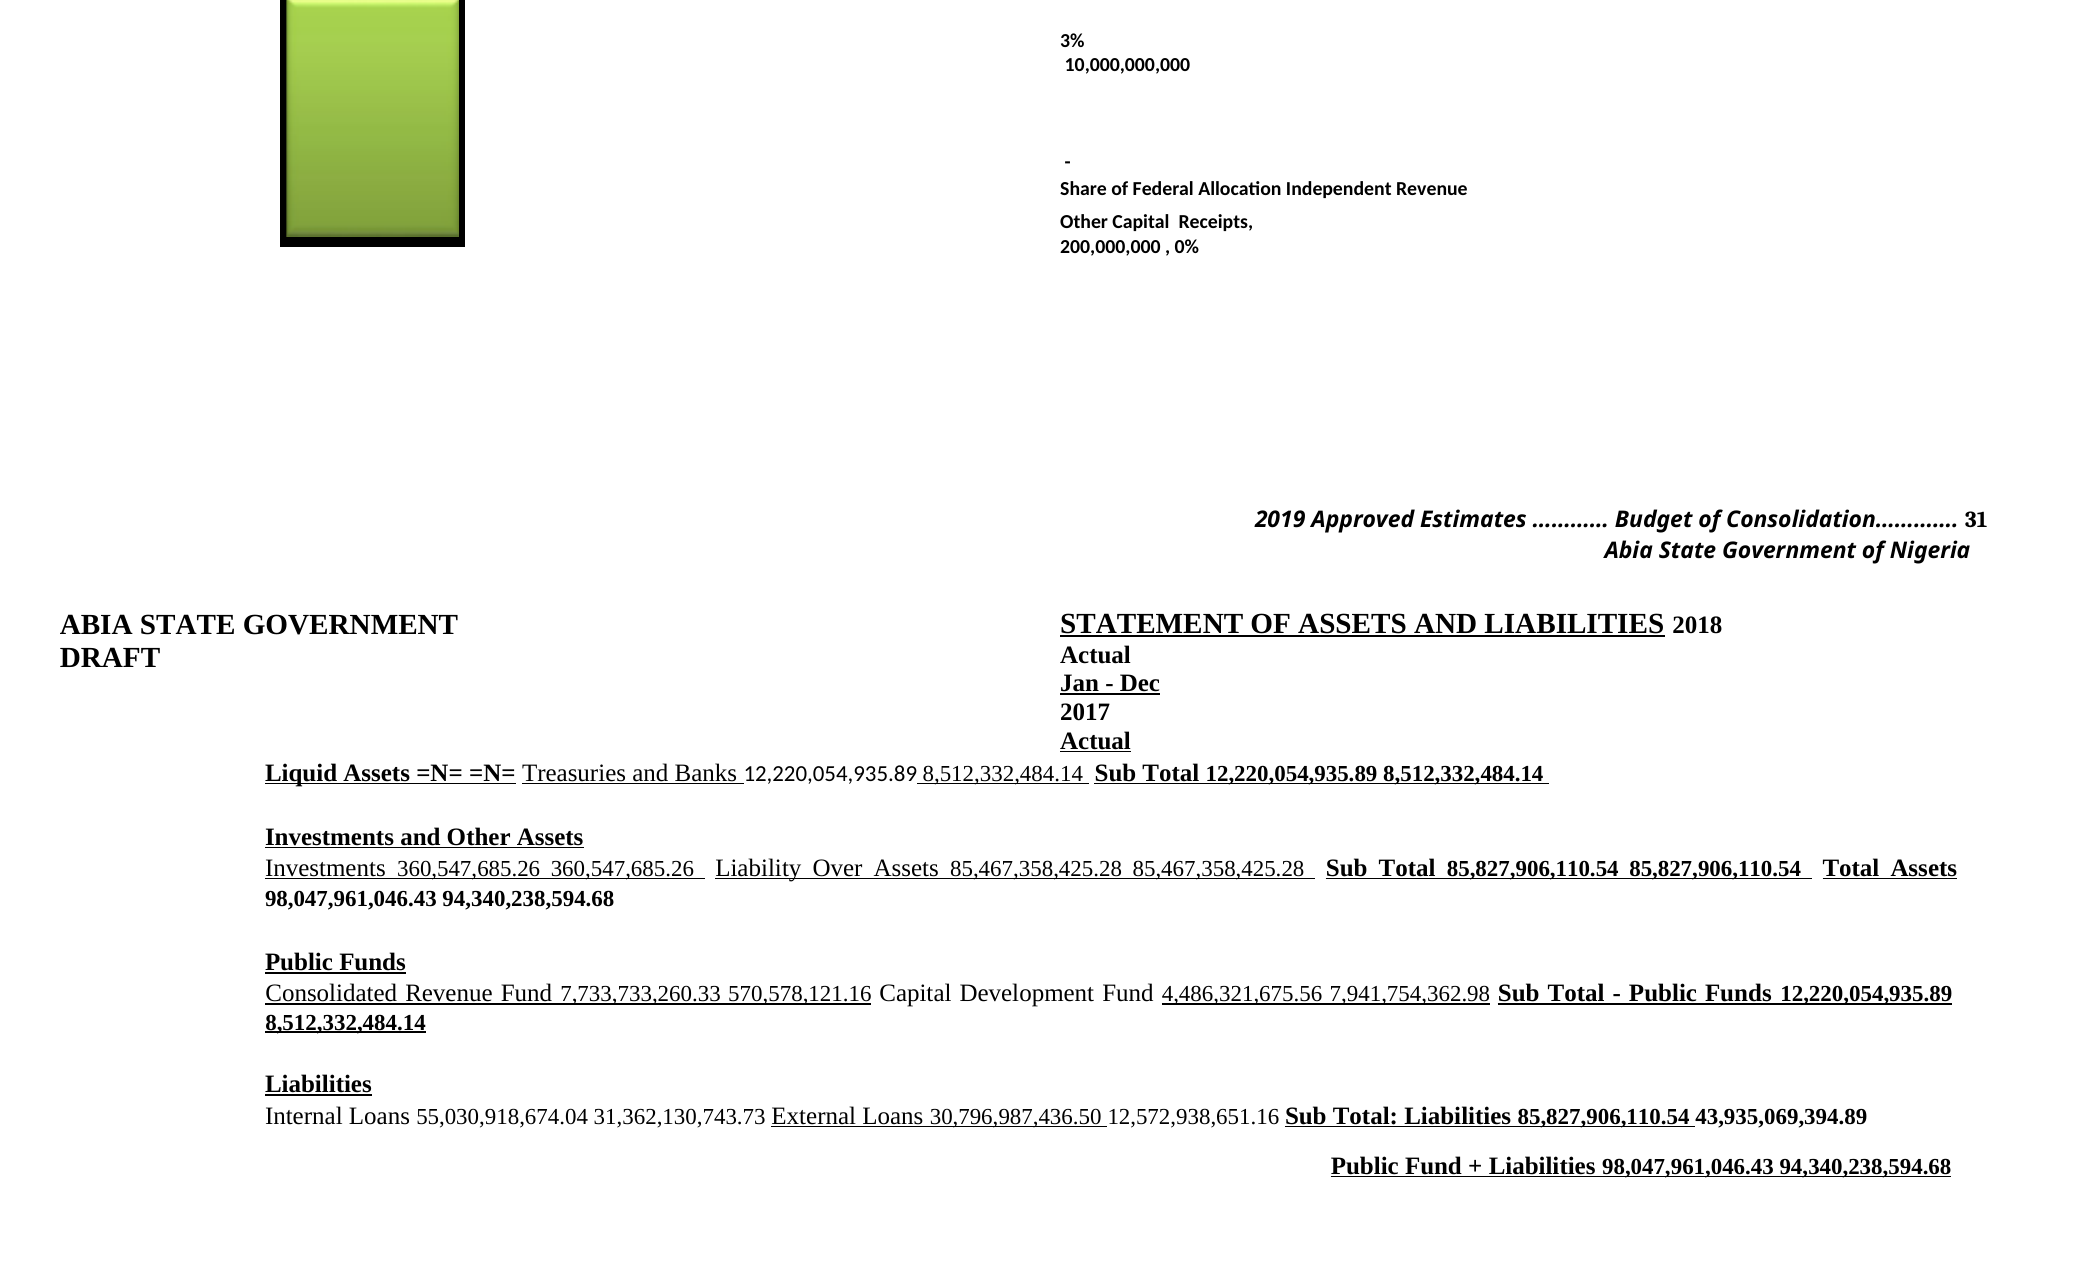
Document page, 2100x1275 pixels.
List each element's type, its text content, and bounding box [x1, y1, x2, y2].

text Other Capital Receipts, [1060, 209, 2061, 233]
text Actual [1060, 726, 2061, 755]
text Public Fund + Liabilities 98,047,961,046.43 94,340,238,594.68 [59, 1151, 1951, 1180]
text DRAFT [59, 641, 1060, 674]
text Internal Loans 55,030,918,674.04 31,362,130,743.73 External Loans 30,796,987,436.50 12,572,938,651.16 Sub Total: Liabilities 85,827,906,110.54 43,935,069,394.89 [265, 1101, 1952, 1129]
text 2017 [1060, 697, 2061, 726]
text Investments 360,547,685.26 360,547,685.26 Liability Over Assets 85,467,358,425.28 85,467,358,425.28 Sub Total 85,827,906,110.54 85,827,906,110.54 Total Assets 98,047,961,046.43 94,340,238,594.68 [265, 853, 1957, 912]
text Share of Federal Allocation Independent Revenue [1060, 176, 2061, 200]
text Liquid Assets =N= =N= Treasuries and Banks 12,220,054,935.89 8,512,332,484.14 Sub Total 12,220,054,935.89 8,512,332,484.14 [265, 758, 1957, 787]
text Abia State Government of Nigeria [59, 534, 1970, 565]
text - [1060, 149, 2061, 173]
text Jan - Dec [1060, 668, 2061, 697]
text 2019 Approved Estimates ………… Budget of Consolidation…………. 31 [59, 503, 1987, 534]
text 3% [1060, 28, 2061, 53]
picture [280, 0, 465, 247]
text Investments and Other Assets [265, 822, 2061, 850]
text STATEMENT OF ASSETS AND LIABILITIES 2018 [1060, 607, 2061, 640]
text 10,000,000,000 [1060, 53, 2061, 77]
text 200,000,000 , 0% [1060, 234, 2061, 259]
text ABIA STATE GOVERNMENT [59, 607, 1060, 641]
text Liabilities [265, 1069, 2061, 1098]
text Consolidated Revenue Fund 7,733,733,260.33 570,578,121.16 Capital Development Fund 4,486,321,675.56 7,941,754,362.98 Sub Total - Public Funds 12,220,054,935.89 8,512,332,484.14 [265, 978, 1952, 1035]
text Actual [1060, 640, 2061, 668]
text Public Funds [265, 947, 2061, 976]
